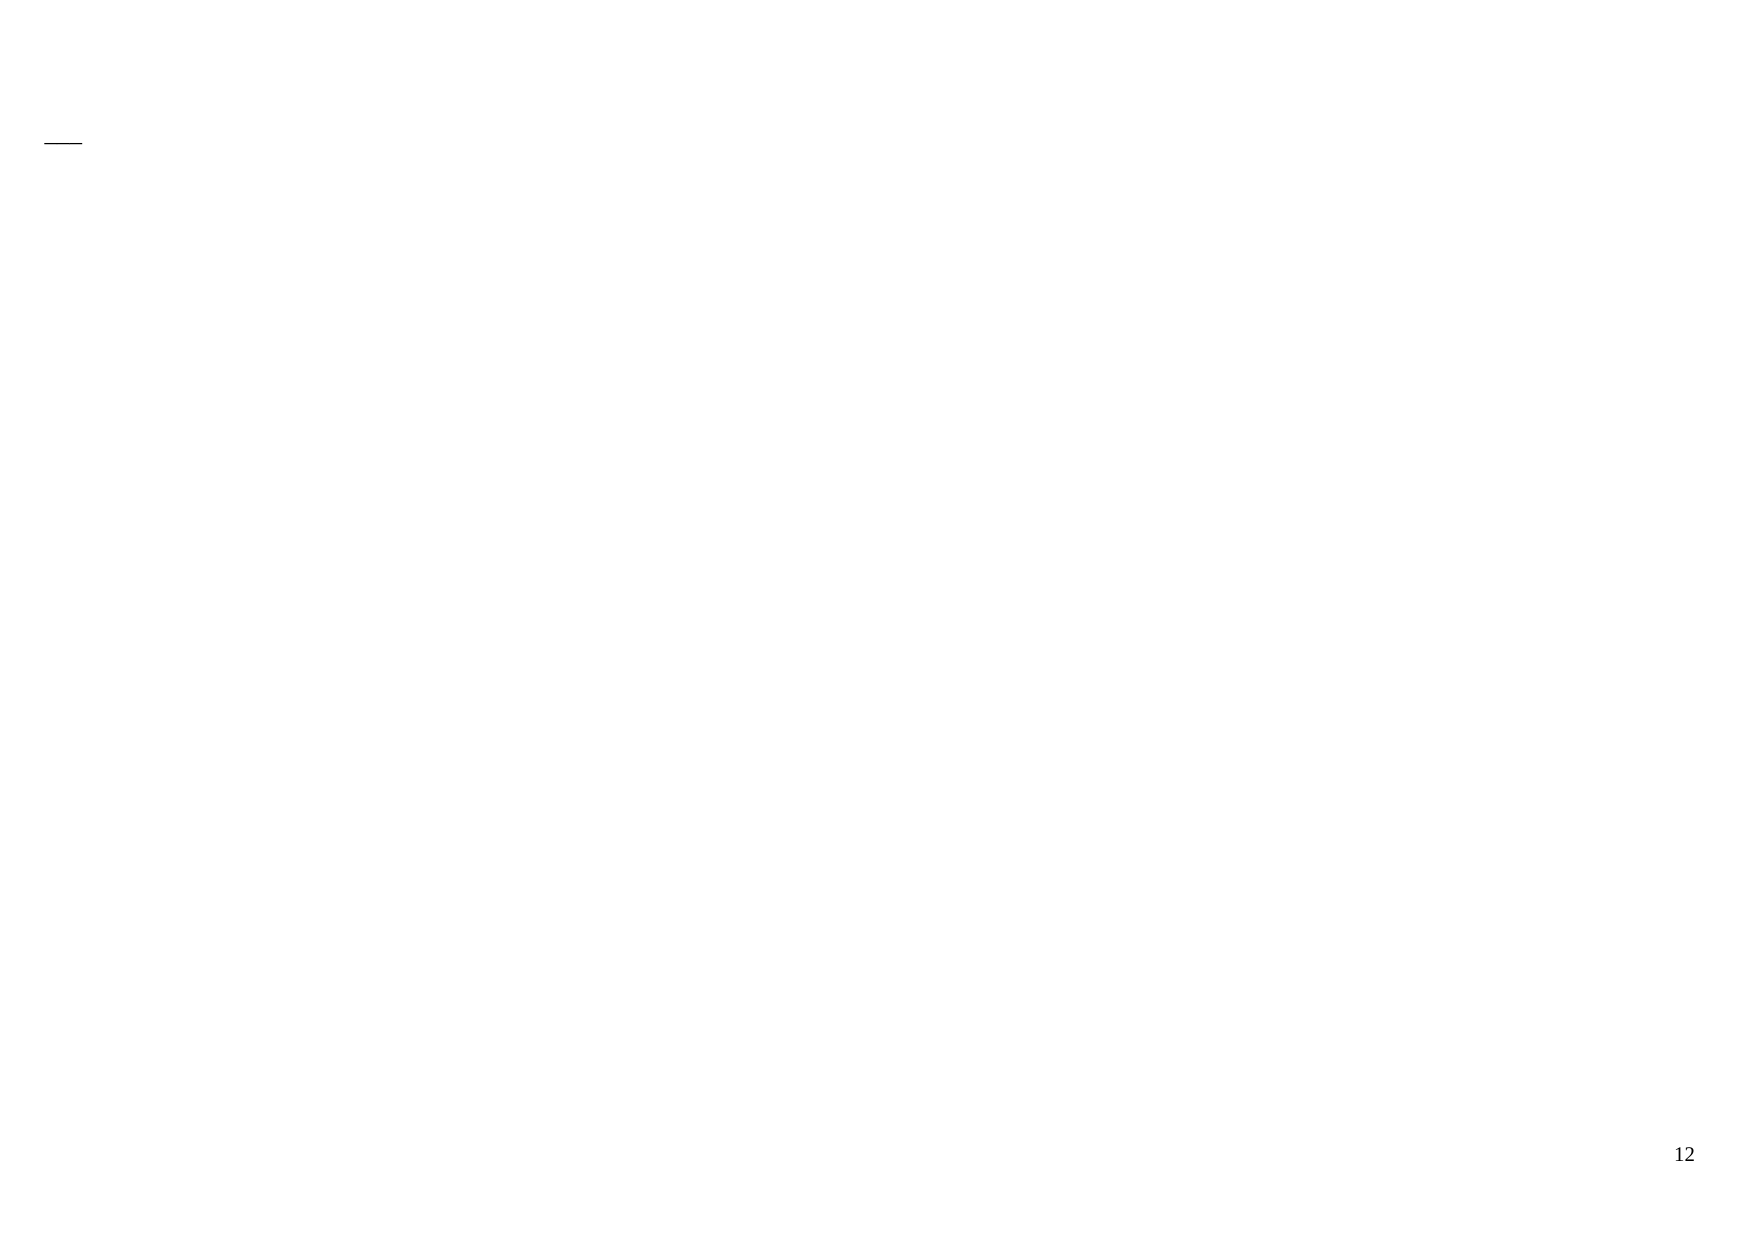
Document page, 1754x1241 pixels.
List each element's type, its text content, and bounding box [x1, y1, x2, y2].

text ___ [44, 118, 1603, 147]
